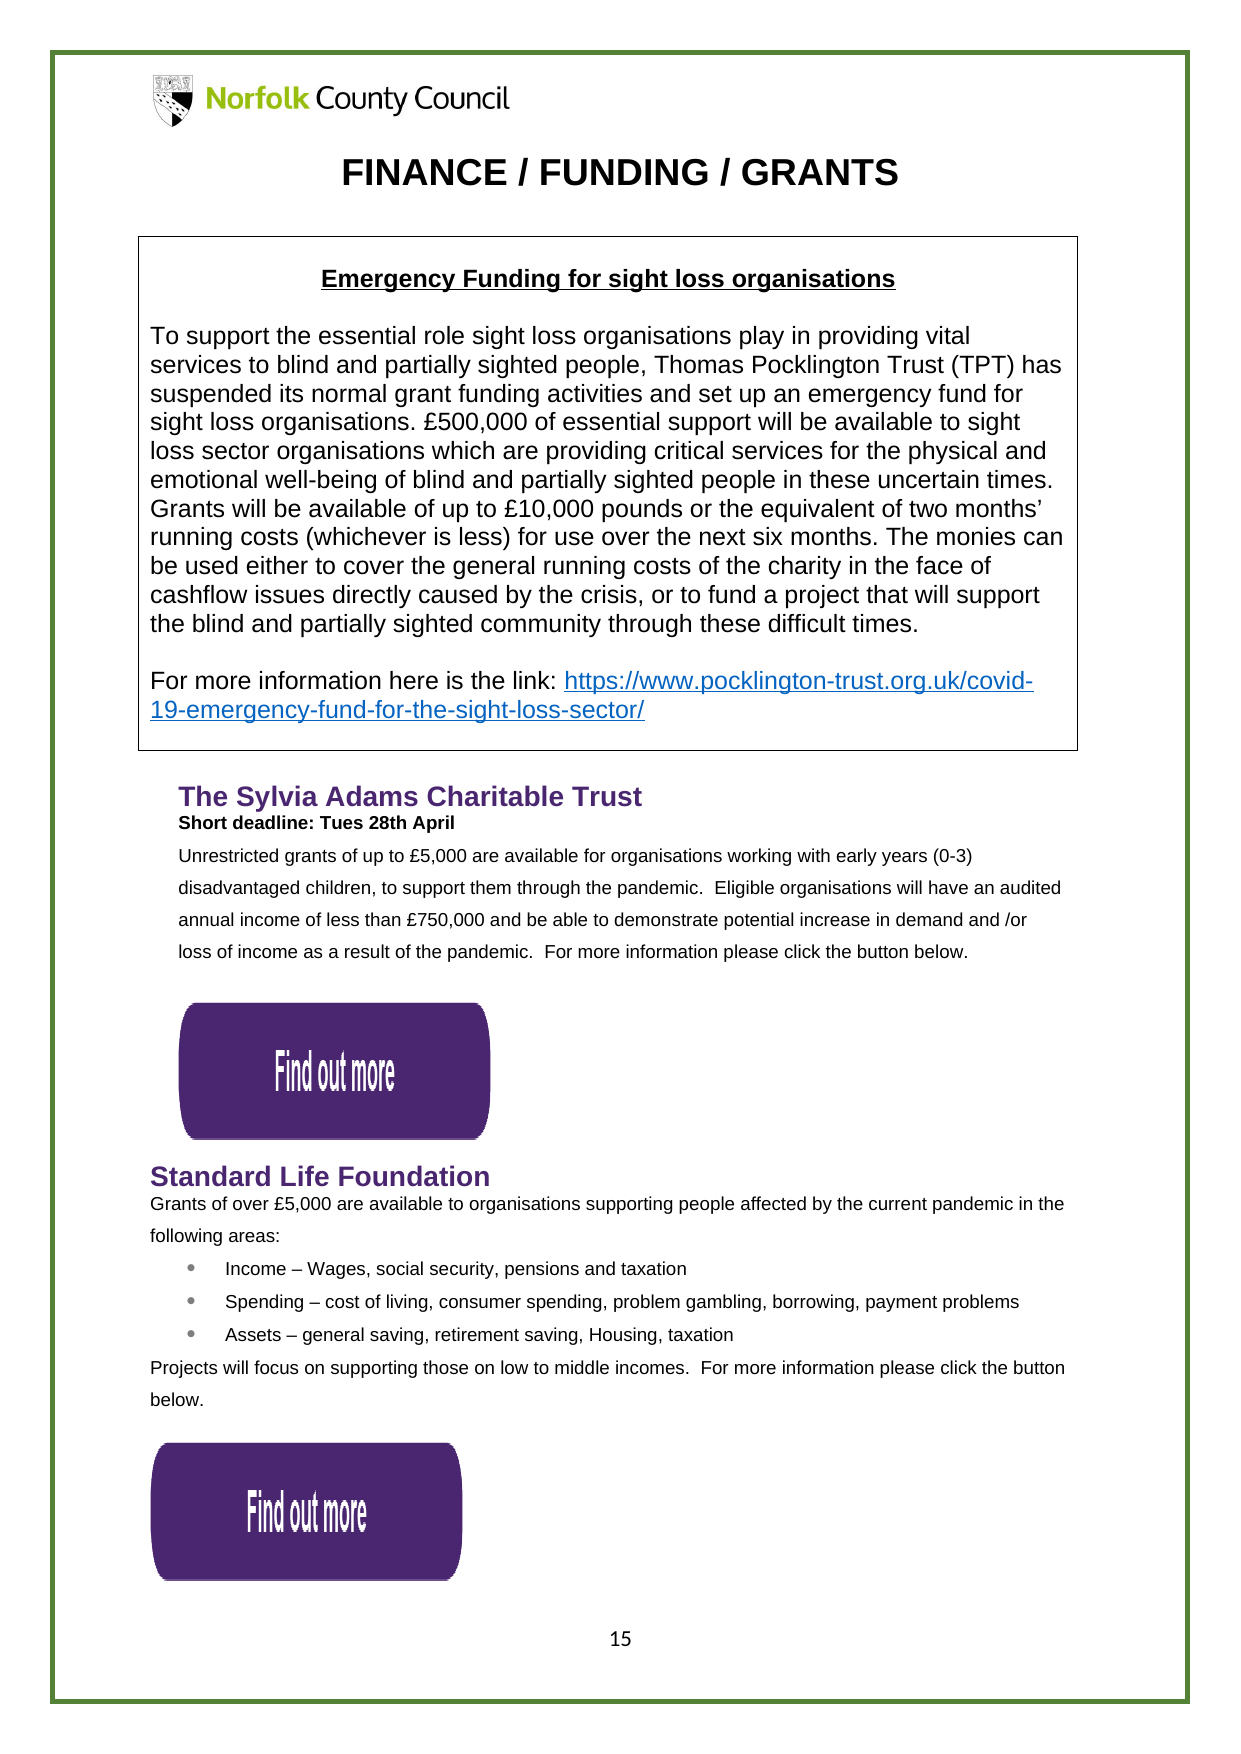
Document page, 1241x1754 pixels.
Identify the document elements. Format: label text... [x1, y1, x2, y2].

text Projects will focus on supporting those on low to middle incomes. For more information please click the button below. [150, 1357, 1090, 1411]
table_header The Sylvia Adams Charitable Trust Short deadline: Tues 28th April Unrestricted grants of up to £5,000 are available for organisations working with early years (0-3) disadvantaged children, to support them through the pandemic. Eligible organisations will have an audited annual income of less than £750,000 and be able to demonstrate potential increase in demand and /or loss of income as a result of the pandemic. For more information please click the button below. [150, 780, 1090, 1160]
picture [178, 1002, 491, 1140]
text Grants of over £5,000 are available to organisations supporting people affected by the current pandemic in the following areas: [150, 1193, 1090, 1247]
text FINANCE / FUNDING / GRANTS [150, 150, 1090, 193]
table_header Emergency Funding for sight loss organisations To support the essential role sight loss organisations play in providing vital services to blind and partially sighted people, Thomas Pocklington Trust (TPT) has suspended its normal grant funding activities and set up an emergency fund for sight loss organisations. £500,000 of essential support will be available to sight loss sector organisations which are providing critical services for the physical and emotional well-being of blind and partially sighted people in these uncertain times. Grants will be available of up to £10,000 pounds or the equivalent of two months’ running costs (whichever is less) for use over the next six months. The monies can be used either to cover the general running costs of the charity in the face of cashflow issues directly caused by the crisis, or to fund a project that will support the blind and partially sighted community through these difficult times. For more information here is the link: https://www.pocklington-trust.org.uk/covid-19-emergency-fund-for-the-sight-loss-sector/ [139, 237, 1077, 750]
list Assets – general saving, retirement saving, Housing, taxation [187, 1323, 1090, 1346]
picture [150, 1442, 463, 1581]
picture [150, 73, 512, 128]
text Standard Life Foundation [150, 1160, 1090, 1193]
list Income – Wages, social security, pensions and taxation [187, 1257, 1090, 1279]
list Spending – cost of living, consumer spending, problem gambling, borrowing, payment problems [187, 1290, 1090, 1312]
